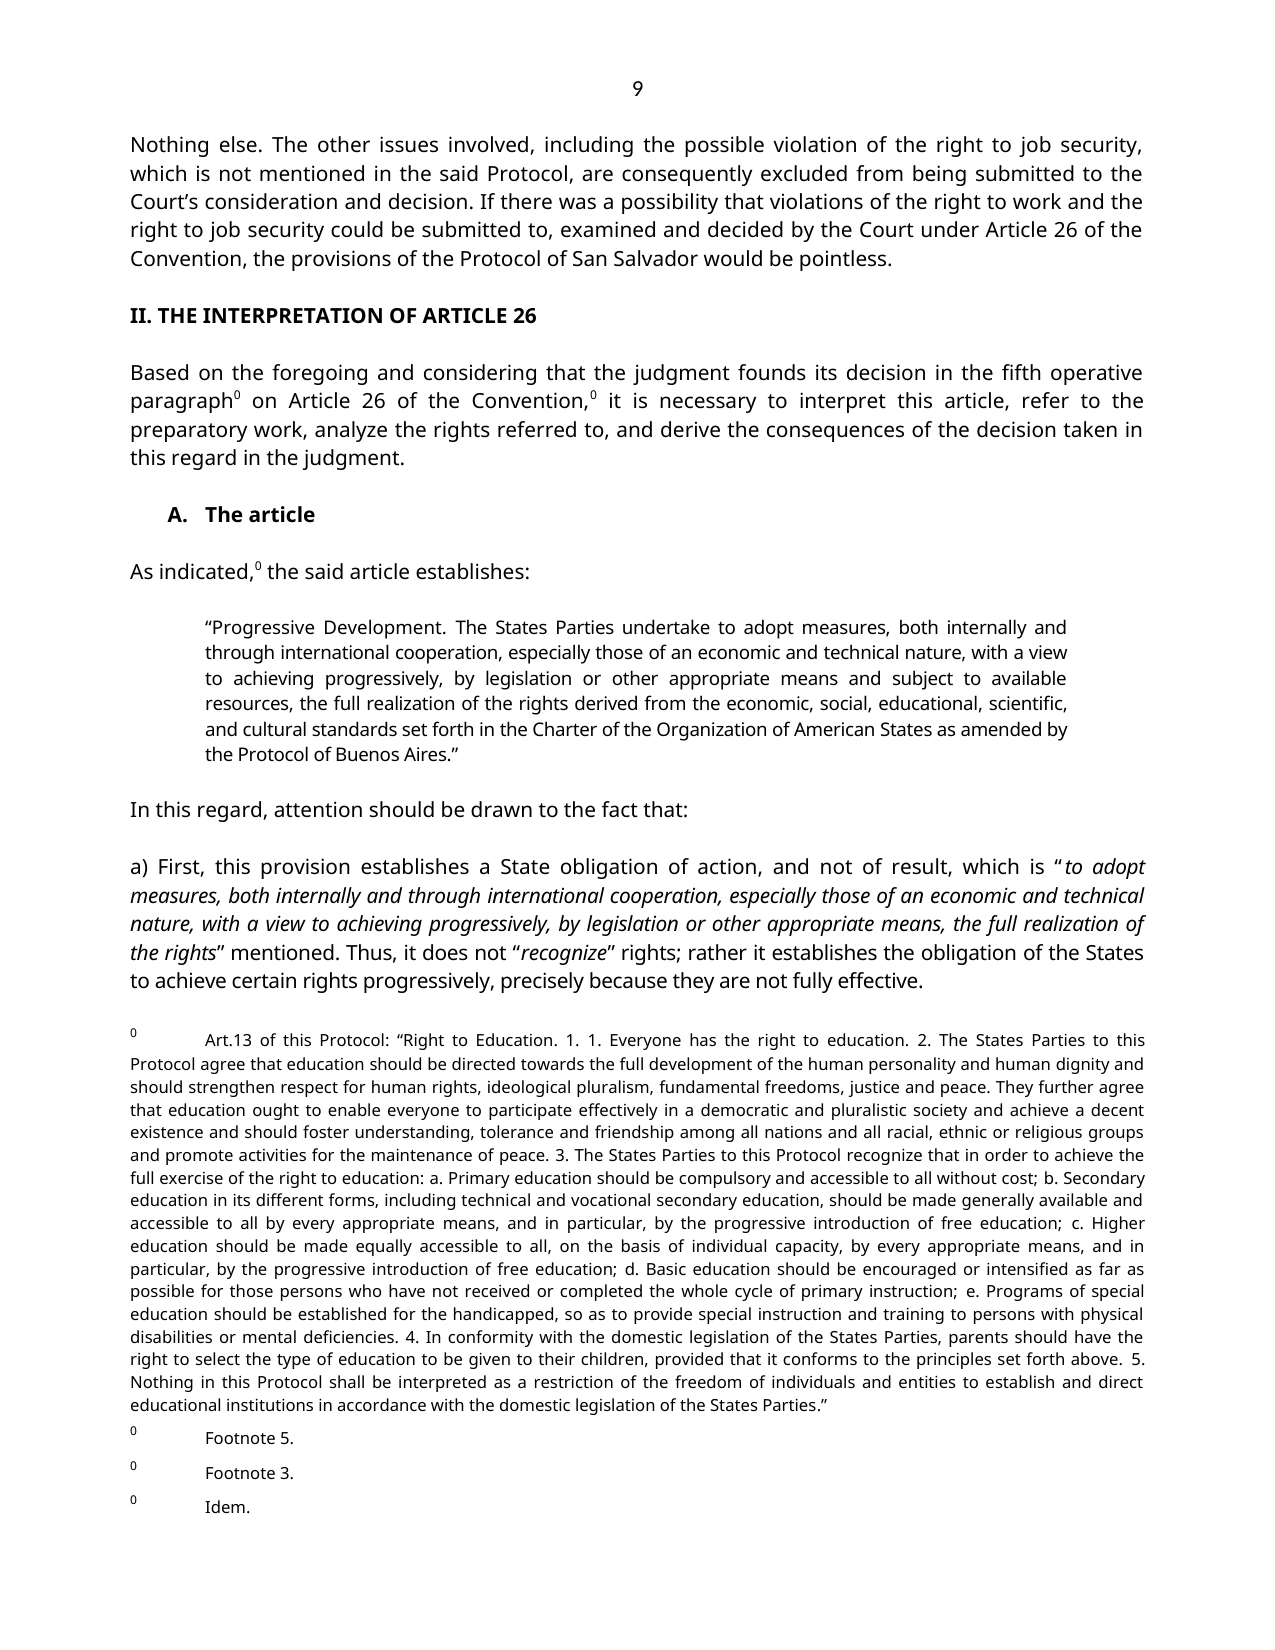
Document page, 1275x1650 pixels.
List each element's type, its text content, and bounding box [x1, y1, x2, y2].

text II. THE INTERPRETATION OF ARTICLE 26 [130, 301, 1145, 329]
text “Progressive Development. The States Parties undertake to adopt measures, both internally and through international cooperation, especially those of an economic and technical nature, with a view to achieving progressively, by legislation or other appropriate means and subject to available resources, the full realization of the rights derived from the economic, social, educational, scientific, and cultural standards set forth in the Charter of the Organization of American States as amended by the Protocol of Buenos Aires.” [205, 614, 1068, 767]
list The article [167, 500, 1145, 529]
text Nevertheless, this Protocol established that the violation of only some of those rights may be submitted to the Court and these relate to the right to organize trade unions and join them and the right to education. Regarding the right to work, although it has been recognized and even judicialized, this has only been done partially; that is, as regards the right to organize trade unions and to joint them. Nothing else. The other issues involved, including the possible violation of the right to job security, which is not mentioned in the said Protocol, are consequently excluded from being submitted to the Court’s consideration and decision. If there was a possibility that violations of the right to work and the right to job security could be submitted to, examined and decided by the Court under Article 26 of the Convention, the provisions of the Protocol of San Salvador would be pointless. [130, 130, 1145, 272]
text a) First, this provision establishes a State obligation of action, and not of result, which is “to adopt measures, both internally and through international cooperation, especially those of an economic and technical nature, with a view to achieving progressively, by legislation or other appropriate means, the full realization of the rights” mentioned. Thus, it does not “recognize” rights; rather it establishes the obligation of the States to achieve certain rights progressively, precisely because they are not fully effective. [130, 852, 1145, 995]
text Based on the foregoing and considering that the judgment founds its decision in the fifth operative paragraph on Article 26 of the Convention, it is necessary to interpret this article, refer to the preparatory work, analyze the rights referred to, and derive the consequences of the decision taken in this regard in the judgment. [130, 358, 1145, 472]
text In this regard, attention should be drawn to the fact that: [130, 796, 1145, 824]
text As indicated, the said article establishes: [130, 557, 1145, 586]
